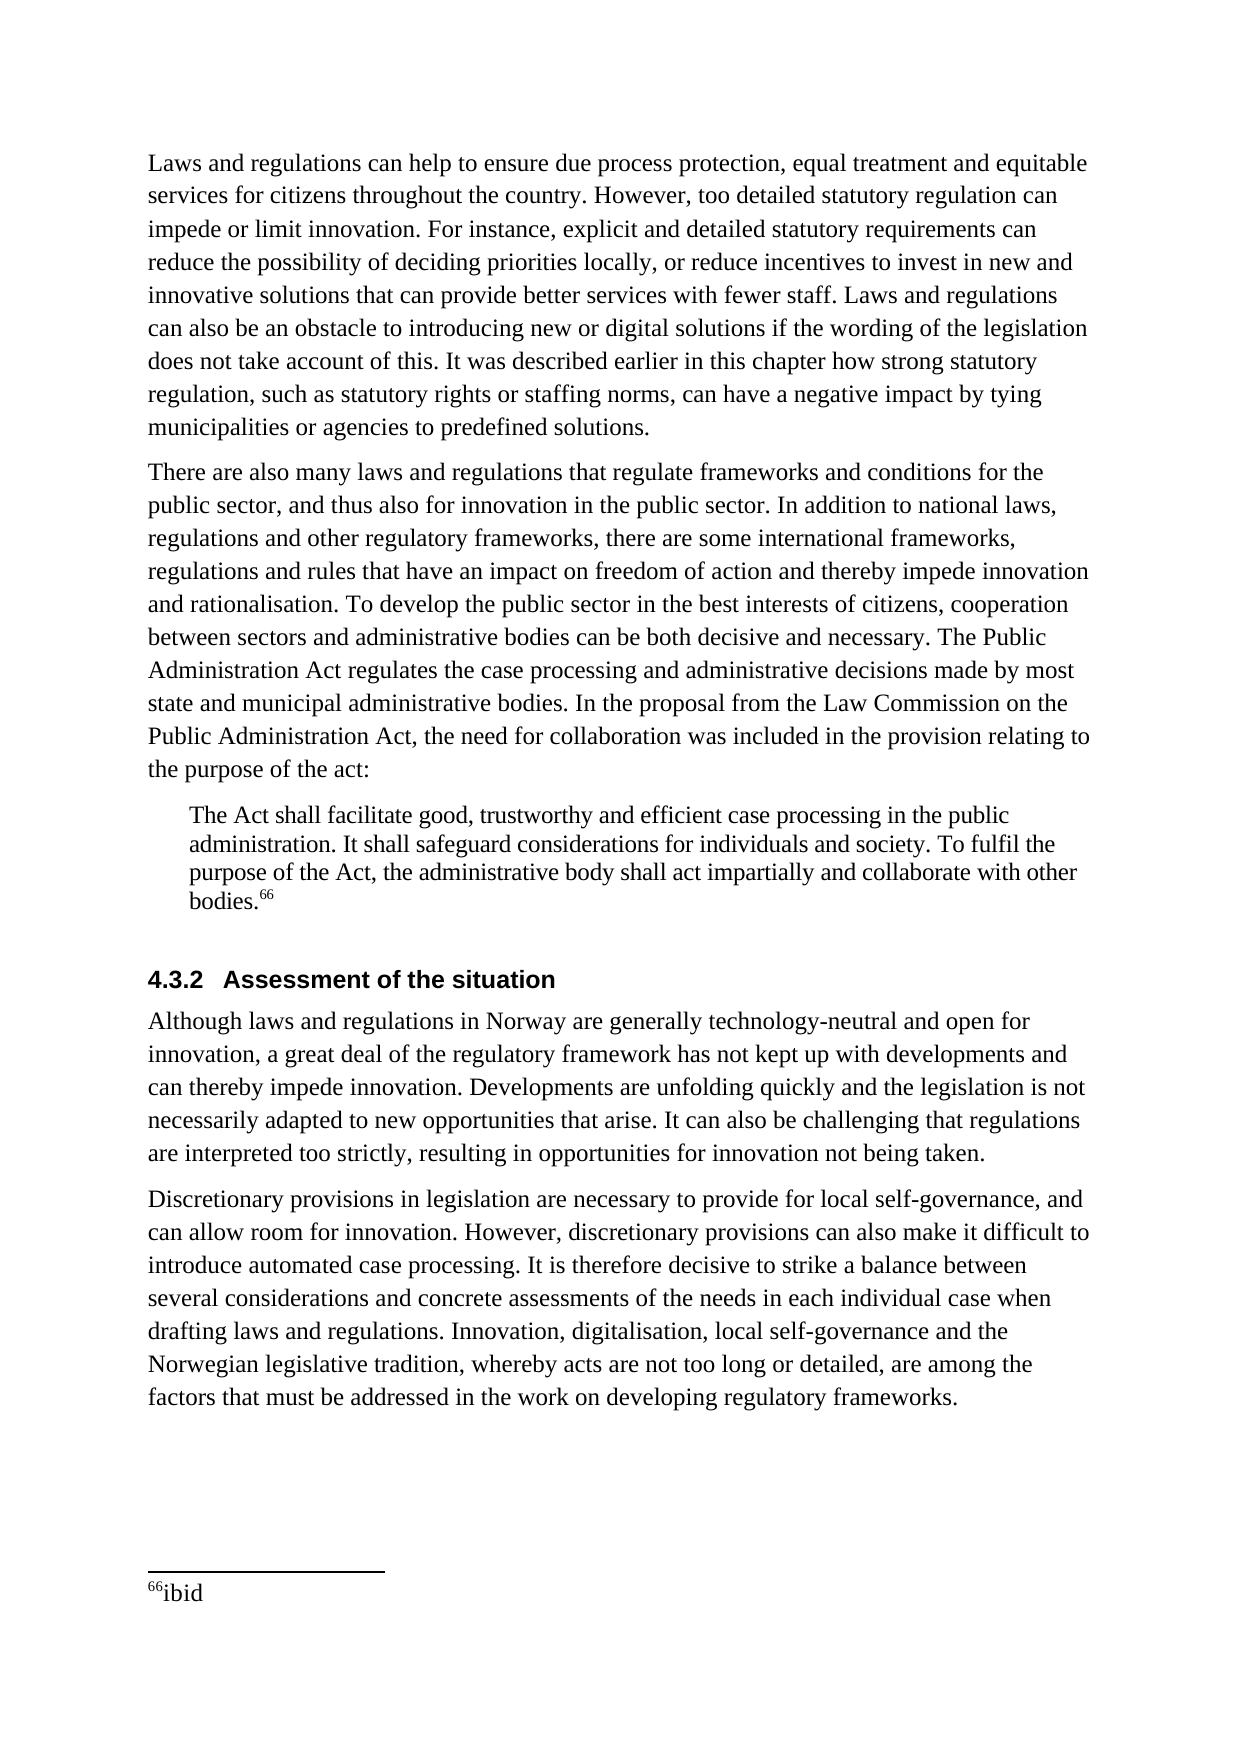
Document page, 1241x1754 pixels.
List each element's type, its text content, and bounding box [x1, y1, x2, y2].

text The Act shall facilitate good, trustworthy and efficient case processing in the public administration. It shall safeguard considerations for individuals and society. To fulfil the purpose of the Act, the administrative body shall act impartially and collaborate with other bodies. [189, 800, 1093, 915]
subtitle Assessment of the situation [148, 965, 1093, 994]
text There are also many laws and regulations that regulate frameworks and conditions for the public sector, and thus also for innovation in the public sector. In addition to national laws, regulations and other regulatory frameworks, there are some international frameworks, regulations and rules that have an impact on freedom of action and thereby impede innovation and rationalisation. To develop the public sector in the best interests of citizens, cooperation between sectors and administrative bodies can be both decisive and necessary. The Public Administration Act regulates the case processing and administrative decisions made by most state and municipal administrative bodies. In the proposal from the Law Commission on the Public Administration Act, the need for collaboration was included in the provision relating to the purpose of the act: [148, 457, 1093, 783]
text Although laws and regulations in Norway are generally technology-neutral and open for innovation, a great deal of the regulatory framework has not kept up with developments and can thereby impede innovation. Developments are unfolding quickly and the legislation is not necessarily adapted to new opportunities that arise. It can also be challenging that regulations are interpreted too strictly, resulting in opportunities for innovation not being taken. [148, 1006, 1093, 1167]
text Discretionary provisions in legislation are necessary to provide for local self-governance, and can allow room for innovation. However, discretionary provisions can also make it difficult to introduce automated case processing. It is therefore decisive to strike a balance between several considerations and concrete assessments of the needs in each individual case when drafting laws and regulations. Innovation, digitalisation, local self-governance and the Norwegian legislative tradition, whereby acts are not too long or detailed, are among the factors that must be addressed in the work on developing regulatory frameworks. [148, 1184, 1093, 1411]
text Laws and regulations can help to ensure due process protection, equal treatment and equitable services for citizens throughout the country. However, too detailed statutory regulation can impede or limit innovation. For instance, explicit and detailed statutory requirements can reduce the possibility of deciding priorities locally, or reduce incentives to invest in new and innovative solutions that can provide better services with fewer staff. Laws and regulations can also be an obstacle to introducing new or digital solutions if the wording of the legislation does not take account of this. It was described earlier in this chapter how strong statutory regulation, such as statutory rights or staffing norms, can have a negative impact by tying municipalities or agencies to predefined solutions. [148, 148, 1093, 441]
